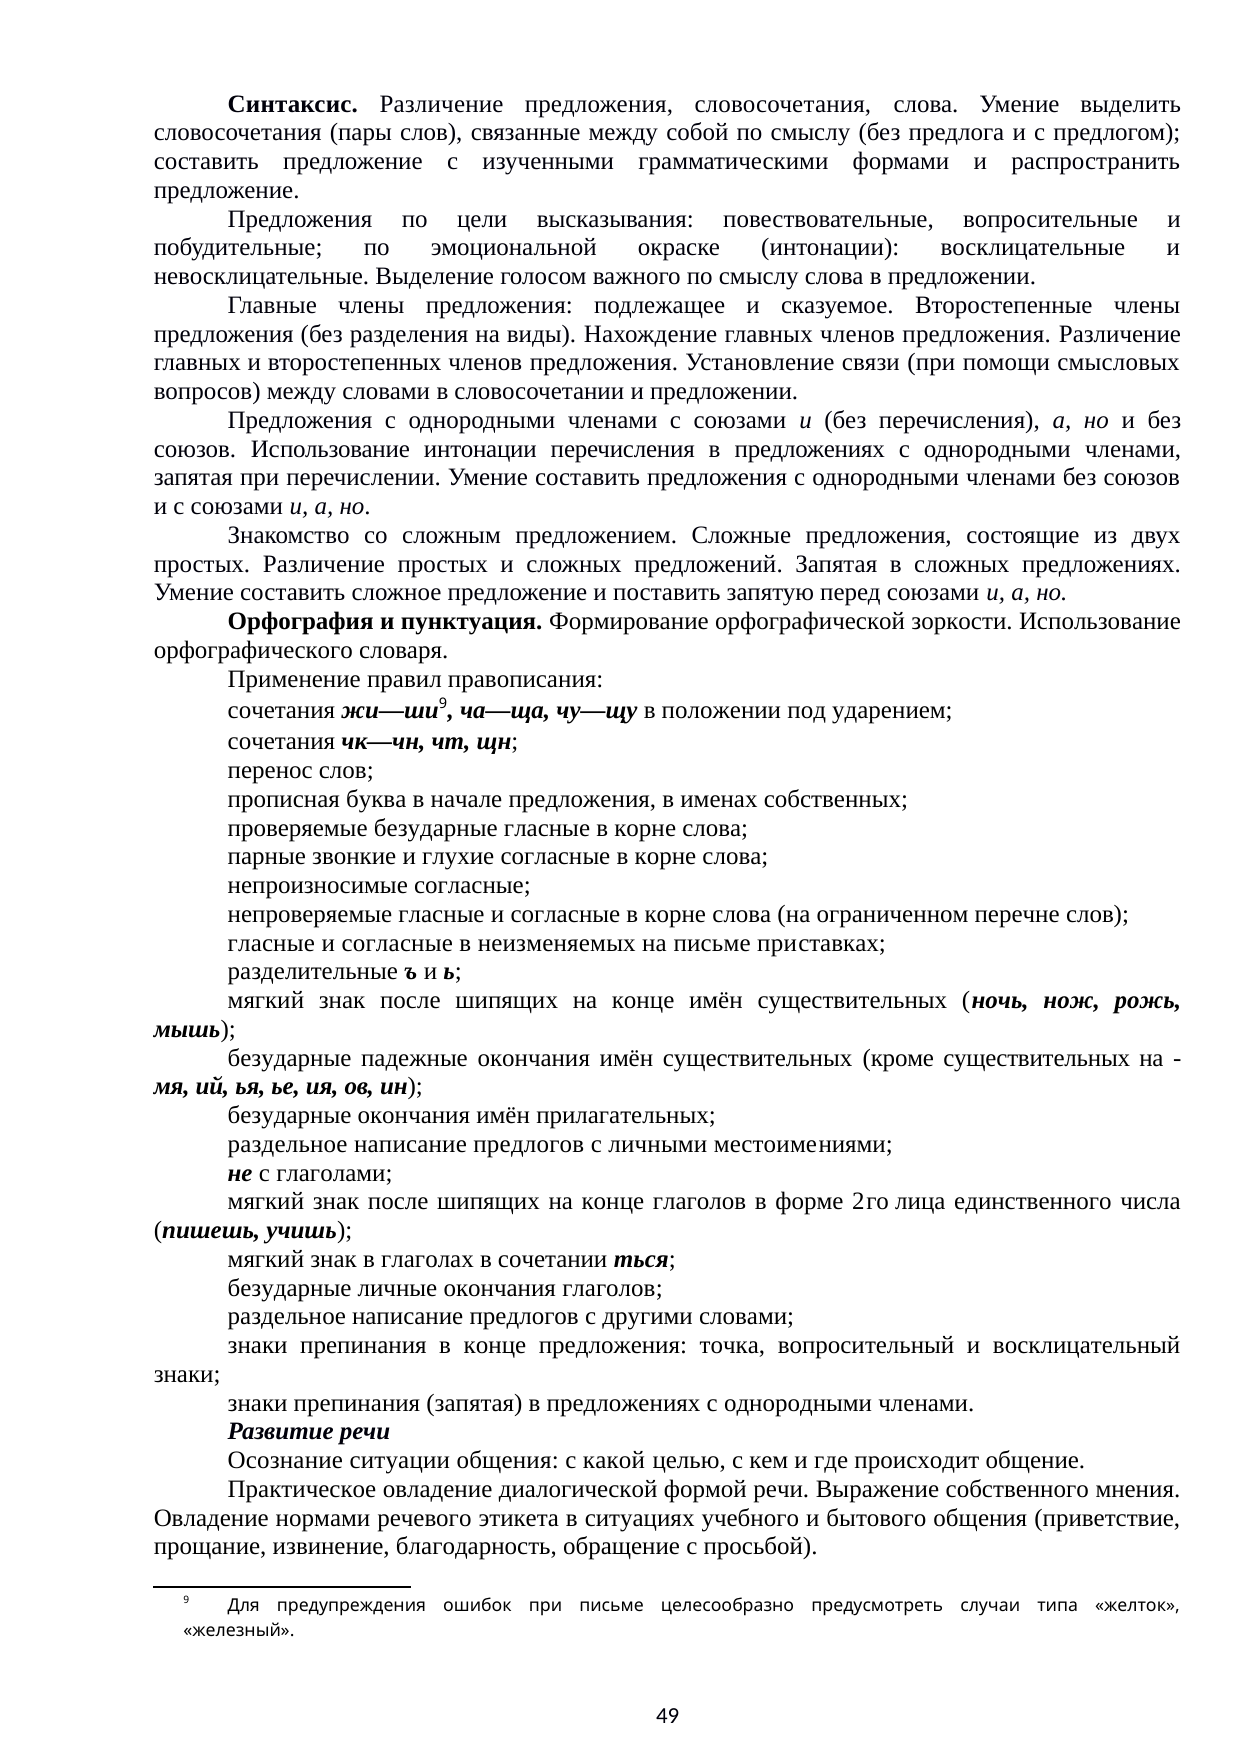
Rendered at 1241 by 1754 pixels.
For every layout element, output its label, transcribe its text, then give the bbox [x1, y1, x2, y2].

text сочетания чк—чн, чт, щн; [153, 726, 1181, 755]
text безударные личные окончания глаголов; [153, 1273, 1181, 1301]
text раздельное написание предлогов с другими словами; [153, 1301, 1181, 1330]
text Орфография и пунктуация. Формирование орфографической зоркости. Использование орфографического словаря. [153, 606, 1181, 664]
text знаки препинания (запятая) в предложениях с однородными членами. [153, 1388, 1181, 1416]
text раздельное написание предлогов с личными местоимениями; [153, 1129, 1181, 1158]
text парные звонкие и глухие согласные в корне слова; [153, 841, 1181, 870]
text мягкий знак после шипящих на конце имён существительных (ночь, нож, рожь, мышь); [153, 985, 1181, 1043]
text проверяемые безударные гласные в корне слова; [153, 813, 1181, 841]
text безударные окончания имён прилагательных; [153, 1100, 1181, 1129]
text Развитие речи [153, 1416, 1181, 1445]
text перенос слов; [153, 755, 1181, 784]
text безударные падежные окончания имён существительных (кроме существительных на ­мя, ­ий, ­ья, ­ье, ­ия, ­ов, ­ин); [153, 1043, 1181, 1100]
text Предложения с однородными членами с союзами и (без перечисления), а, но и без союзов. Использование интонации перечисления в предложениях с однородными членами, запятая при перечислении. Умение составить предложения с однородными членами без союзов и с союзами и, а, но. [153, 405, 1181, 520]
text разделительные ъ и ь; [153, 956, 1181, 985]
text непроверяемые гласные и согласные в корне слова (на ограниченном перечне слов); [153, 899, 1181, 928]
text гласные и согласные в неизменяемых на письме приставках; [153, 928, 1181, 956]
text Предложения по цели высказывания: повествовательные, вопросительные и побудительные; по эмоциональной окраске (интонации): восклицательные и невосклицательные. Выделение голосом важного по смыслу слова в предложении. [153, 204, 1181, 290]
text Осознание ситуации общения: с какой целью, с кем и где происходит общение. [153, 1445, 1181, 1474]
text Главные члены предложения: подлежащее и сказуемое. Второстепенные члены предложения (без разделения на виды). Нахождение главных членов предложения. Различение главных и второстепенных членов предложения. Установление связи (при помощи смысловых вопросов) между словами в словосочетании и предложении. [153, 290, 1181, 405]
text знаки препинания в конце предложения: точка, вопросительный и восклицательный знаки; [153, 1330, 1181, 1388]
text мягкий знак после шипящих на конце глаголов в форме 2­го лица единственного числа (пишешь, учишь); [153, 1186, 1181, 1244]
text Синтаксис. Различение предложения, словосочетания, слова. Умение выделить словосочетания (пары слов), связанные между собой по смыслу (без предлога и с предлогом); составить предложение с изученными грамматическими формами и распространить предложение. [153, 89, 1181, 204]
text Применение правил правописания: [153, 664, 1181, 692]
text сочетания жи—ши, ча—ща, чу—щу в положении под ударением; [153, 692, 1181, 726]
text Практическое овладение диалогической формой речи. Выражение собственного мнения. Овладение нормами речевого этикета в ситуациях учебного и бытового общения (приветствие, прощание, извинение, благодарность, обращение с просьбой). [153, 1474, 1181, 1560]
text прописная буква в начале предложения, в именах собственных; [153, 784, 1181, 813]
text мягкий знак в глаголах в сочетании ­ться; [153, 1244, 1181, 1273]
text Знакомство со сложным предложением. Сложные предложения, состоящие из двух простых. Различение простых и сложных предложений. Запятая в сложных предложениях. Умение составить сложное предложение и поставить запятую перед союзами и, а, но. [153, 520, 1181, 606]
text непроизносимые согласные; [153, 870, 1181, 899]
text не с глаголами; [153, 1158, 1181, 1186]
